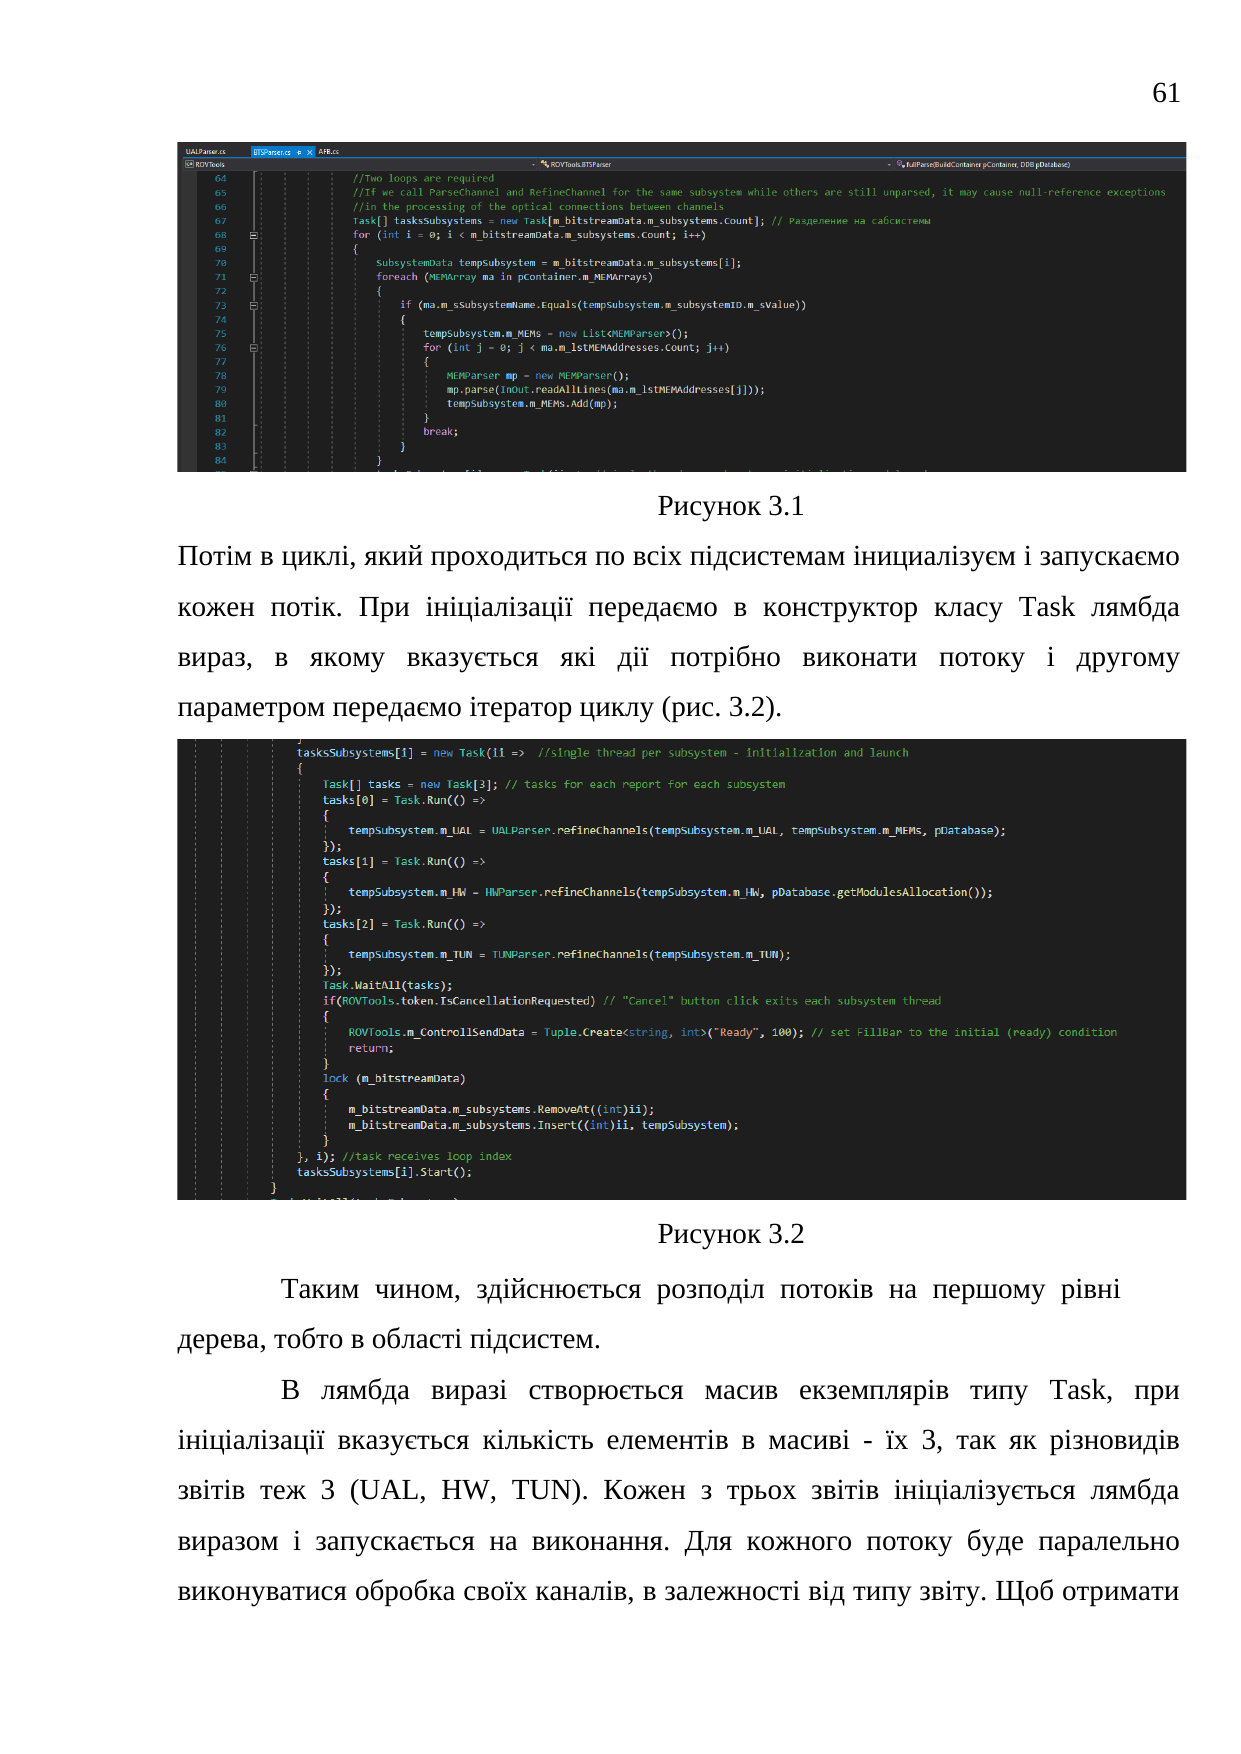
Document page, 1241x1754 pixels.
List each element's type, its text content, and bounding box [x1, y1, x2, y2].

picture [177, 739, 1187, 1200]
text Потім в циклі, який проходиться по всіх підсистемам інициалізуєм і запускаємо кожен потік. При ініціалізації передаємо в конструктор класу Task лямбда вираз, в якому вказується які дії потрібно виконати потоку і другому параметром передаємо ітератор циклу (рис. 3.2). [177, 538, 1181, 723]
picture [177, 142, 1187, 472]
text Рисунок 3.2 [177, 1217, 1181, 1250]
text Рисунок 3.1 [177, 488, 1181, 522]
text Таким чином, здійснюється розподіл потоків на першому рівні дерева, тобто в області підсистем. [177, 1271, 1122, 1355]
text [177, 1372, 1181, 1607]
